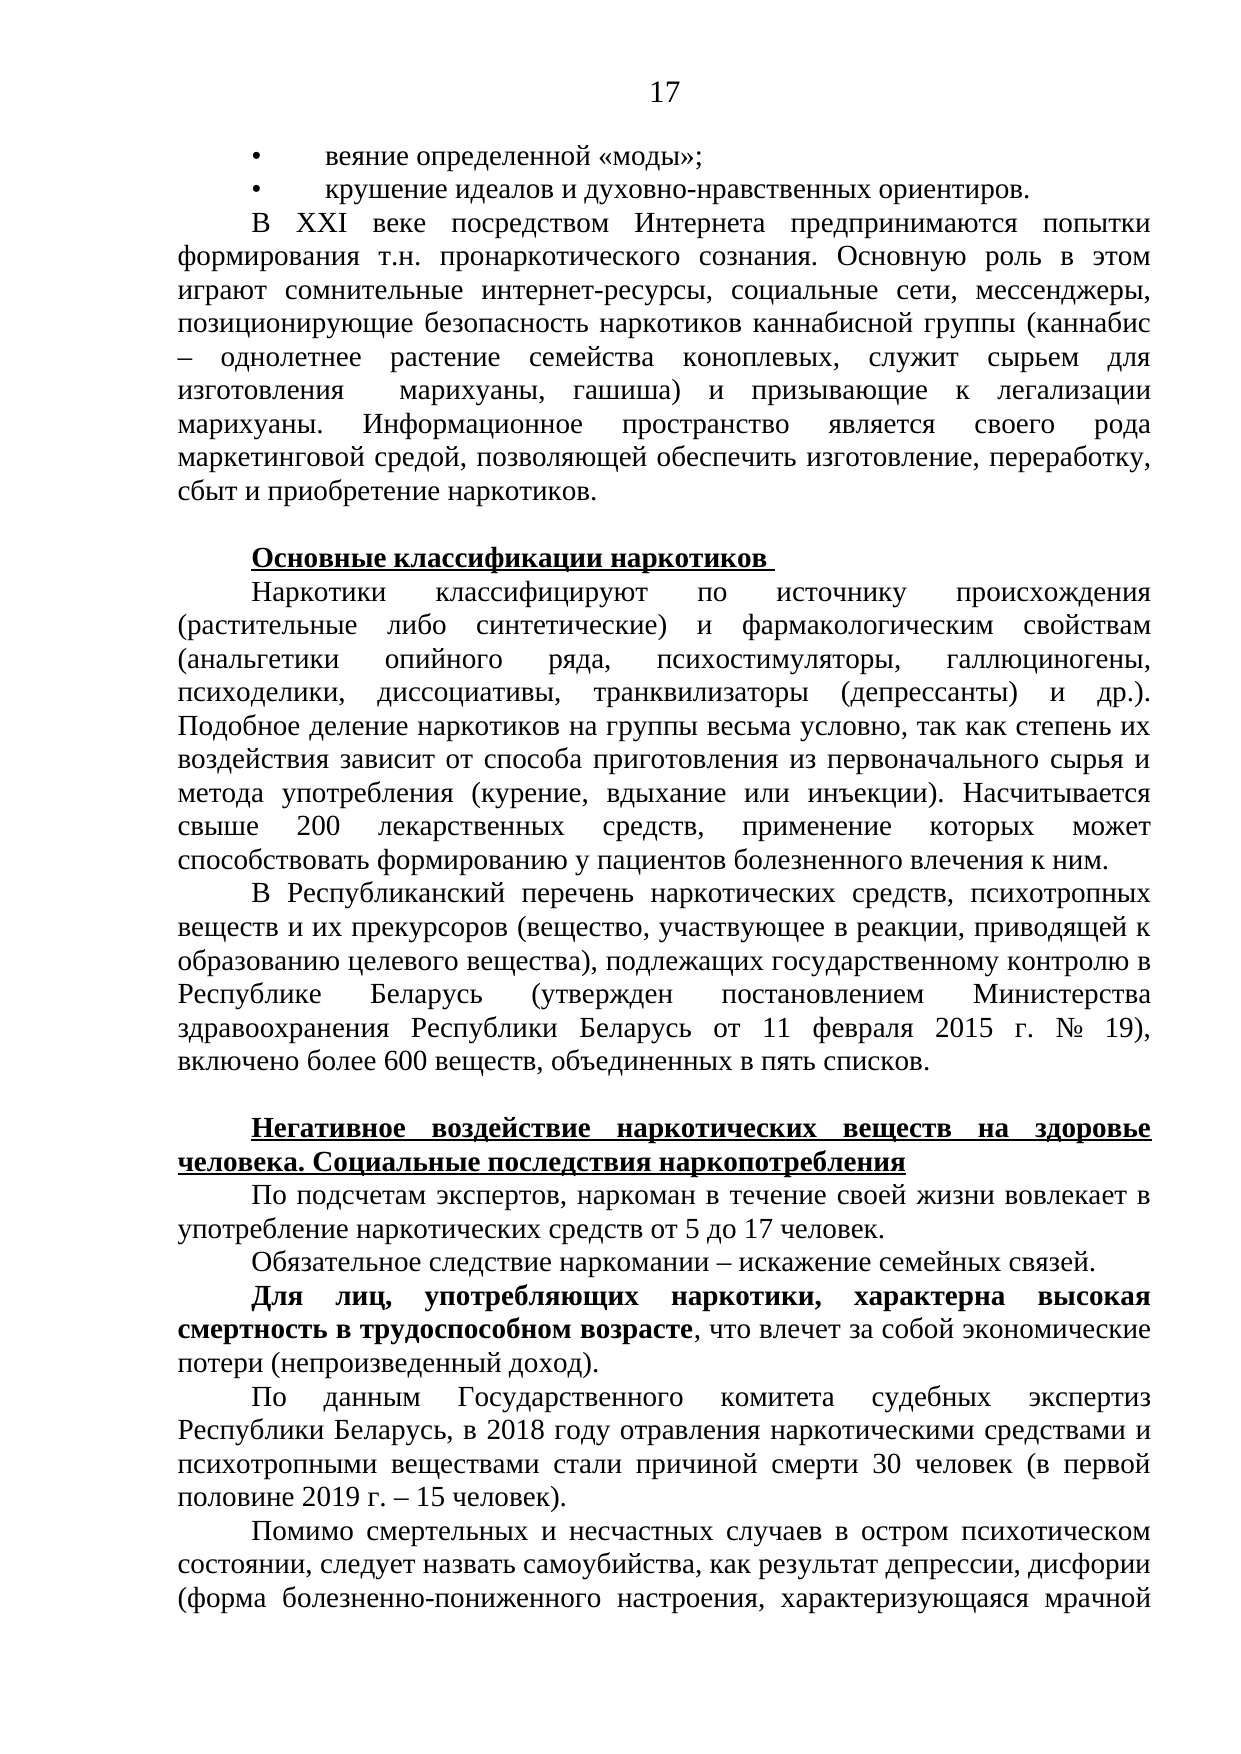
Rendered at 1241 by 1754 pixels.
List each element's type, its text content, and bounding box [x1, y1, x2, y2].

text В Республиканский перечень наркотических средств, психотропных веществ и их прекурсоров (вещество, участвующее в реакции, приводящей к образованию целевого вещества), подлежащих государственному контролю в Республике Беларусь (утвержден постановлением Министерства здравоохранения Республики Беларусь от 11 февраля 2015 г. № 19), включено более 600 веществ, объединенных в пять списков. [177, 876, 1152, 1077]
text Негативное воздействие наркотических веществ на здоровье человека. Социальные последствия наркопотребления [177, 1110, 1152, 1177]
text • веяние определенной «моды»; [177, 138, 1152, 171]
text Для лиц, употребляющих наркотики, характерна высокая смертность в трудоспособном возрасте, что влечет за собой экономические потери (непроизведенный доход). [177, 1278, 1152, 1379]
text • крушение идеалов и духовно-нравственных ориентиров. [177, 171, 1152, 205]
text Основные классификации наркотиков [177, 540, 1152, 574]
text По подсчетам экспертов, наркоман в течение своей жизни вовлекает в употребление наркотических средств от 5 до 17 человек. [177, 1177, 1152, 1244]
text По данным Государственного комитета судебных экспертиз Республики Беларусь, в 2018 году отравления наркотическими средствами и психотропными веществами стали причиной смерти 30 человек (в первой половине 2019 г. – 15 человек). [177, 1379, 1152, 1513]
text В XXI веке посредством Интернета предпринимаются попытки формирования т.н. пронаркотического сознания. Основную роль в этом играют сомнительные интернет-ресурсы, социальные сети, мессенджеры, позиционирующие безопасность наркотиков каннабисной группы (каннабис – однолетнее растение семейства коноплевых, служит сырьем для изготовления марихуаны, гашиша) и призывающие к легализации марихуаны. Информационное пространство является своего рода маркетинговой средой, позволяющей обеспечить изготовление, переработку, сбыт и приобретение наркотиков. [177, 205, 1152, 507]
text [177, 1513, 1152, 1613]
text Наркотики классифицируют по источнику происхождения (растительные либо синтетические) и фармакологическим свойствам (анальгетики опийного ряда, психостимуляторы, галлюциногены, психоделики, диссоциативы, транквилизаторы (депрессанты) и др.). Подобное деление наркотиков на группы весьма условно, так как степень их воздействия зависит от способа приготовления из первоначального сырья и метода употребления (курение, вдыхание или инъекции). Насчитывается свыше 200 лекарственных средств, применение которых может способствовать формированию у пациентов болезненного влечения к ним. [177, 574, 1152, 876]
text Обязательное следствие наркомании – искажение семейных связей. [177, 1244, 1152, 1278]
